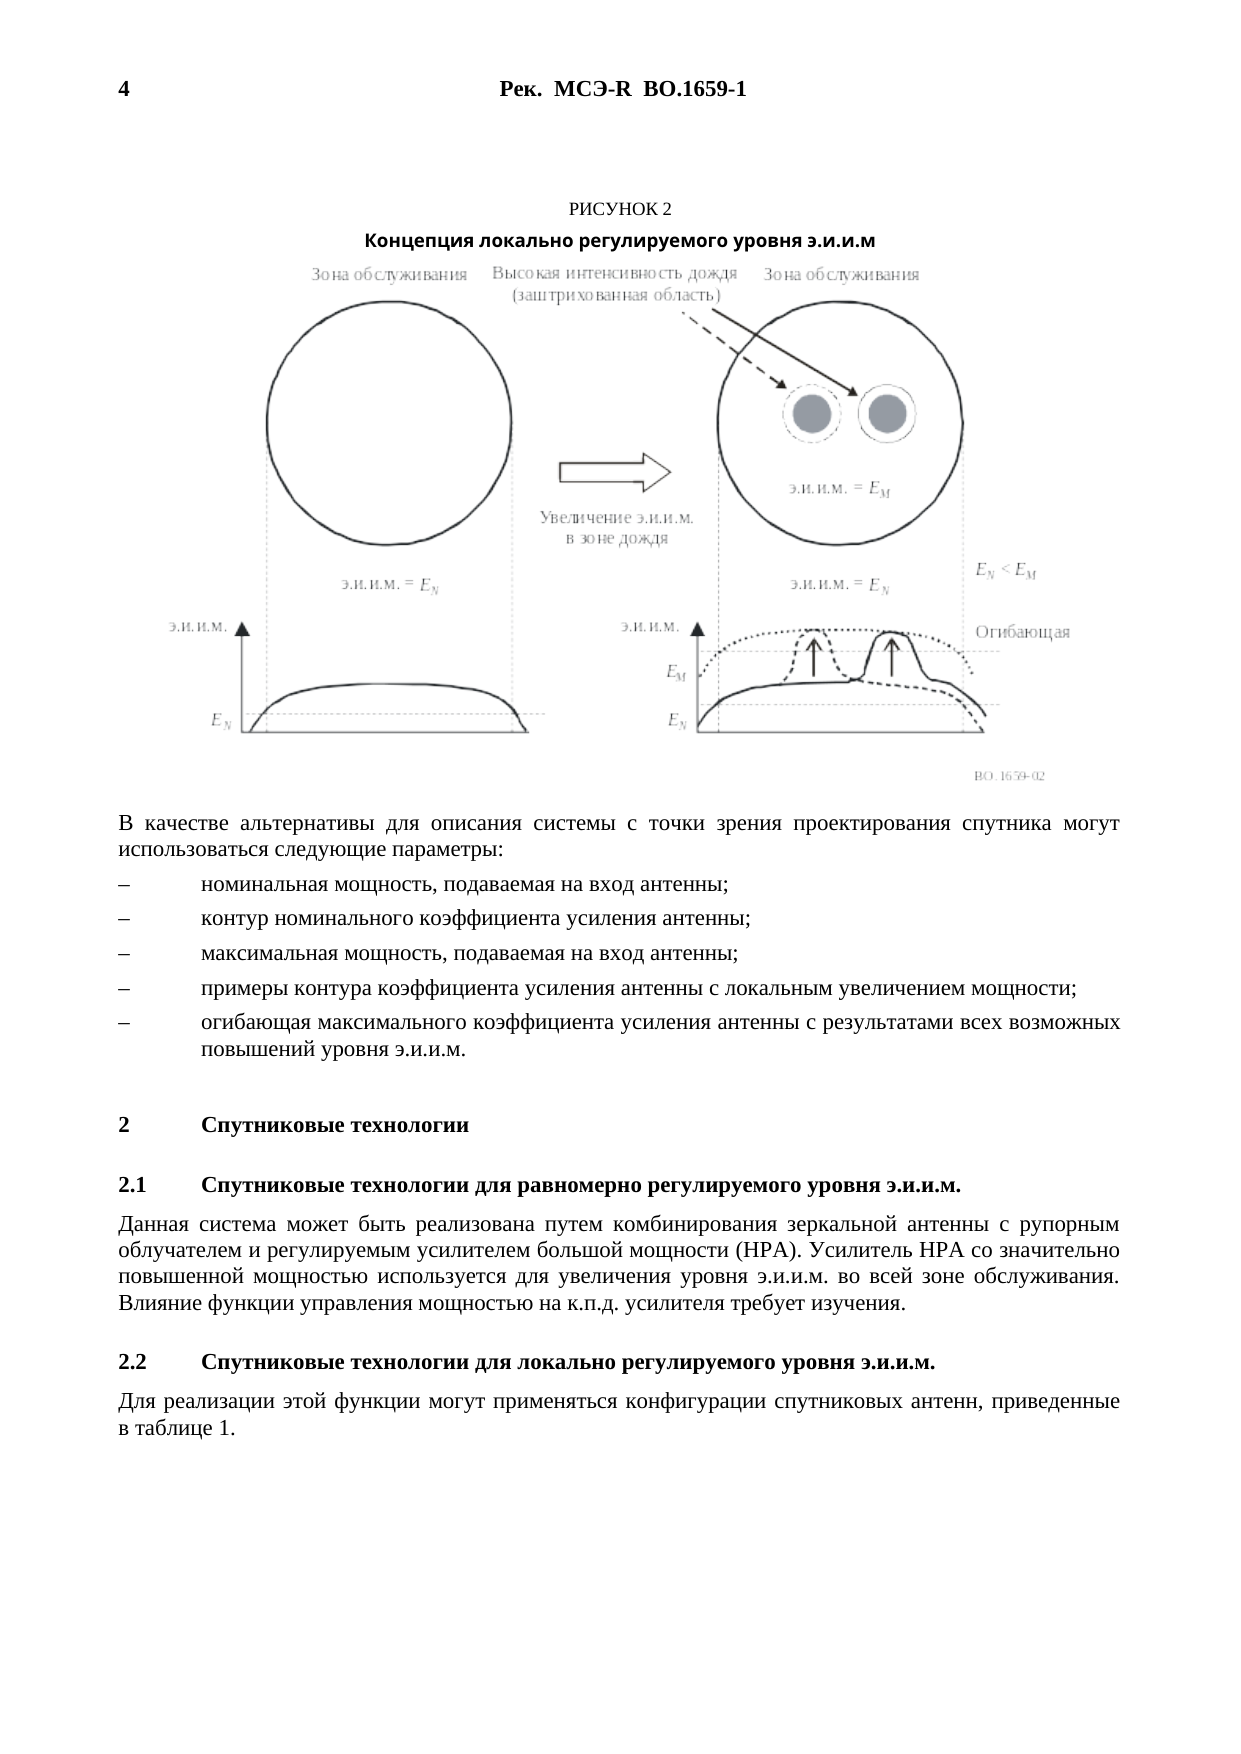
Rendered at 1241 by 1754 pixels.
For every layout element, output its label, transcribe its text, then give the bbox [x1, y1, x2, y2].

text Для реализации этой функции могут применяться конфигурации спутниковых антенн, приведенные в таблице 1. [118, 1387, 1122, 1440]
text Данная система может быть реализована путем комбинирования зеркальной антенны с рупорным облучателем и регулируемым усилителем большой мощности (НРА). Усилитель НРА со значительно повышенной мощностью используется для увеличения уровня э.и.и.м. во всей зоне обслуживания. Влияние функции управления мощностью на к.п.д. усилителя требует изучения. [118, 1209, 1122, 1315]
text В качестве альтернативы для описания системы с точки зрения проектирования спутника могут использоваться следующие параметры: [118, 808, 1122, 861]
subtitle 2.2 Спутниковые технологии для локально регулируемого уровня э.и.и.м. [118, 1348, 1122, 1375]
title Концепция локально регулируемого уровня э.и.и.м [118, 228, 1122, 253]
text – контур номинального коэффициента усиления антенны; [118, 904, 1122, 931]
text РИСУНОК 2 [118, 198, 1122, 219]
text – примеры контура коэффициента усиления антенны с локальным увеличением мощности; [118, 974, 1122, 1000]
text – максимальная мощность, подаваемая на вход антенны; [118, 939, 1122, 965]
subtitle 2 Спутниковые технологии [118, 1111, 1122, 1137]
subtitle 2.1 Спутниковые технологии для равномерно регулируемого уровня э.и.и.м. [118, 1171, 1122, 1197]
text – номинальная мощность, подаваемая на вход антенны; [118, 869, 1122, 896]
text – огибающая максимального коэффициента усиления антенны с результатами всех возможных повышений уровня э.и.и.м. [118, 1008, 1122, 1061]
